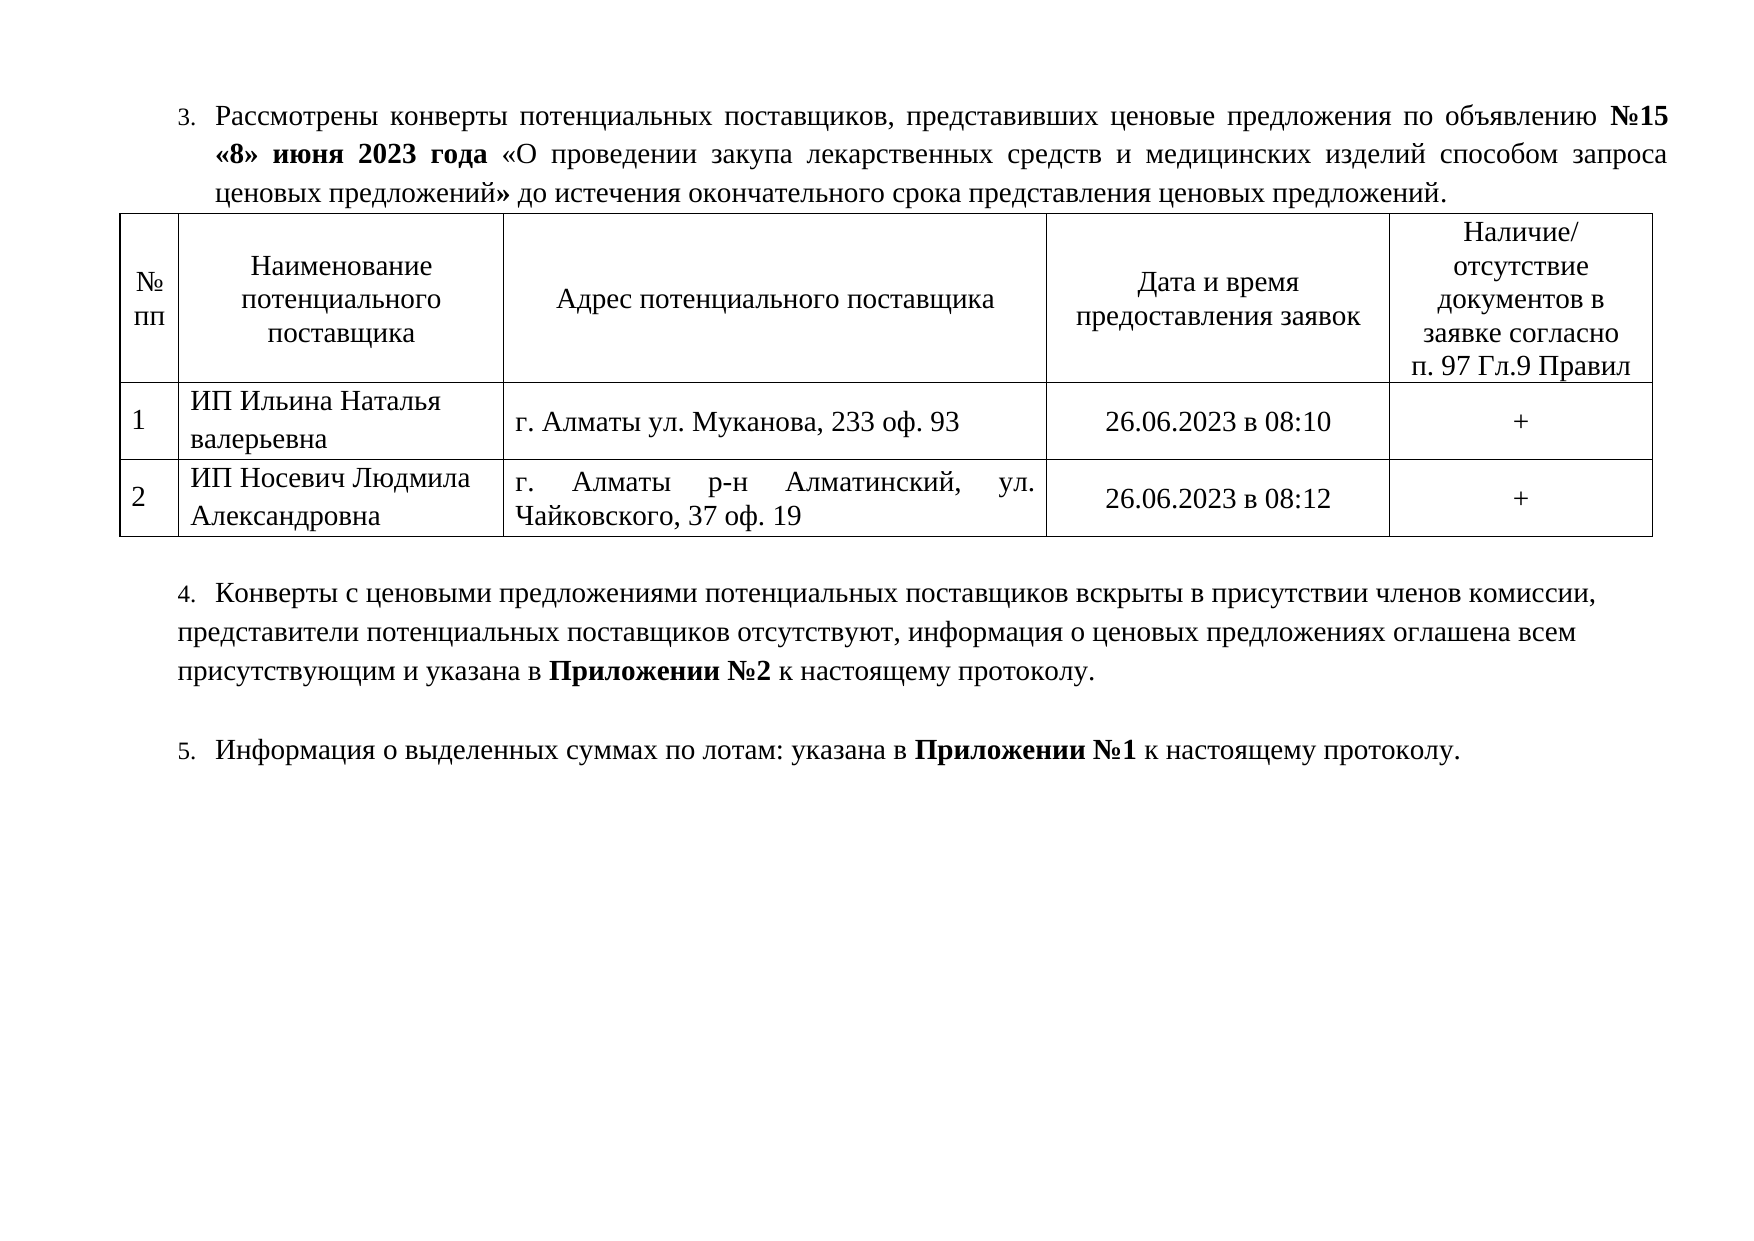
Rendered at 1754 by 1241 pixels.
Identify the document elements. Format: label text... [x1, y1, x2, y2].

table_header Дата и время предоставления заявок [1047, 214, 1389, 382]
table_cell 2 [121, 460, 178, 536]
text представители потенциальных поставщиков отсутствуют, информация о ценовых предложениях оглашена всем присутствующим и указана в Приложении №2 к настоящему протоколу. [177, 614, 1654, 686]
table_header № пп [121, 214, 178, 382]
table_cell 1 [121, 383, 178, 459]
table_cell ИП Носевич Людмила Александровна [179, 460, 503, 536]
table_cell ИП Ильина Наталья валерьевна [179, 383, 503, 459]
table_cell г. Алматы ул. Муканова, 233 оф. 93 [504, 383, 1046, 459]
table_header Наличие/отсутствие документов в заявке согласно п. 97 Гл.9 Правил [1390, 214, 1652, 382]
list Информация о выделенных суммах по лотам: указана в Приложении №1 к настоящему протоколу. [177, 732, 1654, 766]
table_cell 26.06.2023 в 08:10 [1047, 383, 1389, 459]
table_header Адрес потенциального поставщика [504, 214, 1046, 382]
table_cell 26.06.2023 в 08:12 [1047, 460, 1389, 536]
list Конверты с ценовыми предложениями потенциальных поставщиков вскрыты в присутствии членов комиссии, [177, 576, 1654, 609]
table_cell г. Алматы р-н Алматинский, ул. Чайковского, 37 оф. 19 [504, 460, 1046, 536]
table_cell + [1390, 460, 1652, 536]
table_cell + [1390, 383, 1652, 459]
list Рассмотрены конверты потенциальных поставщиков, представивших ценовые предложения по объявлению №15 «8» июня 2023 года «О проведении закупа лекарственных средств и медицинских изделий способом запроса ценовых предложений» до истечения окончательного срока представления ценовых предложений. [177, 98, 1668, 208]
table_header Наименование потенциального поставщика [179, 214, 503, 382]
